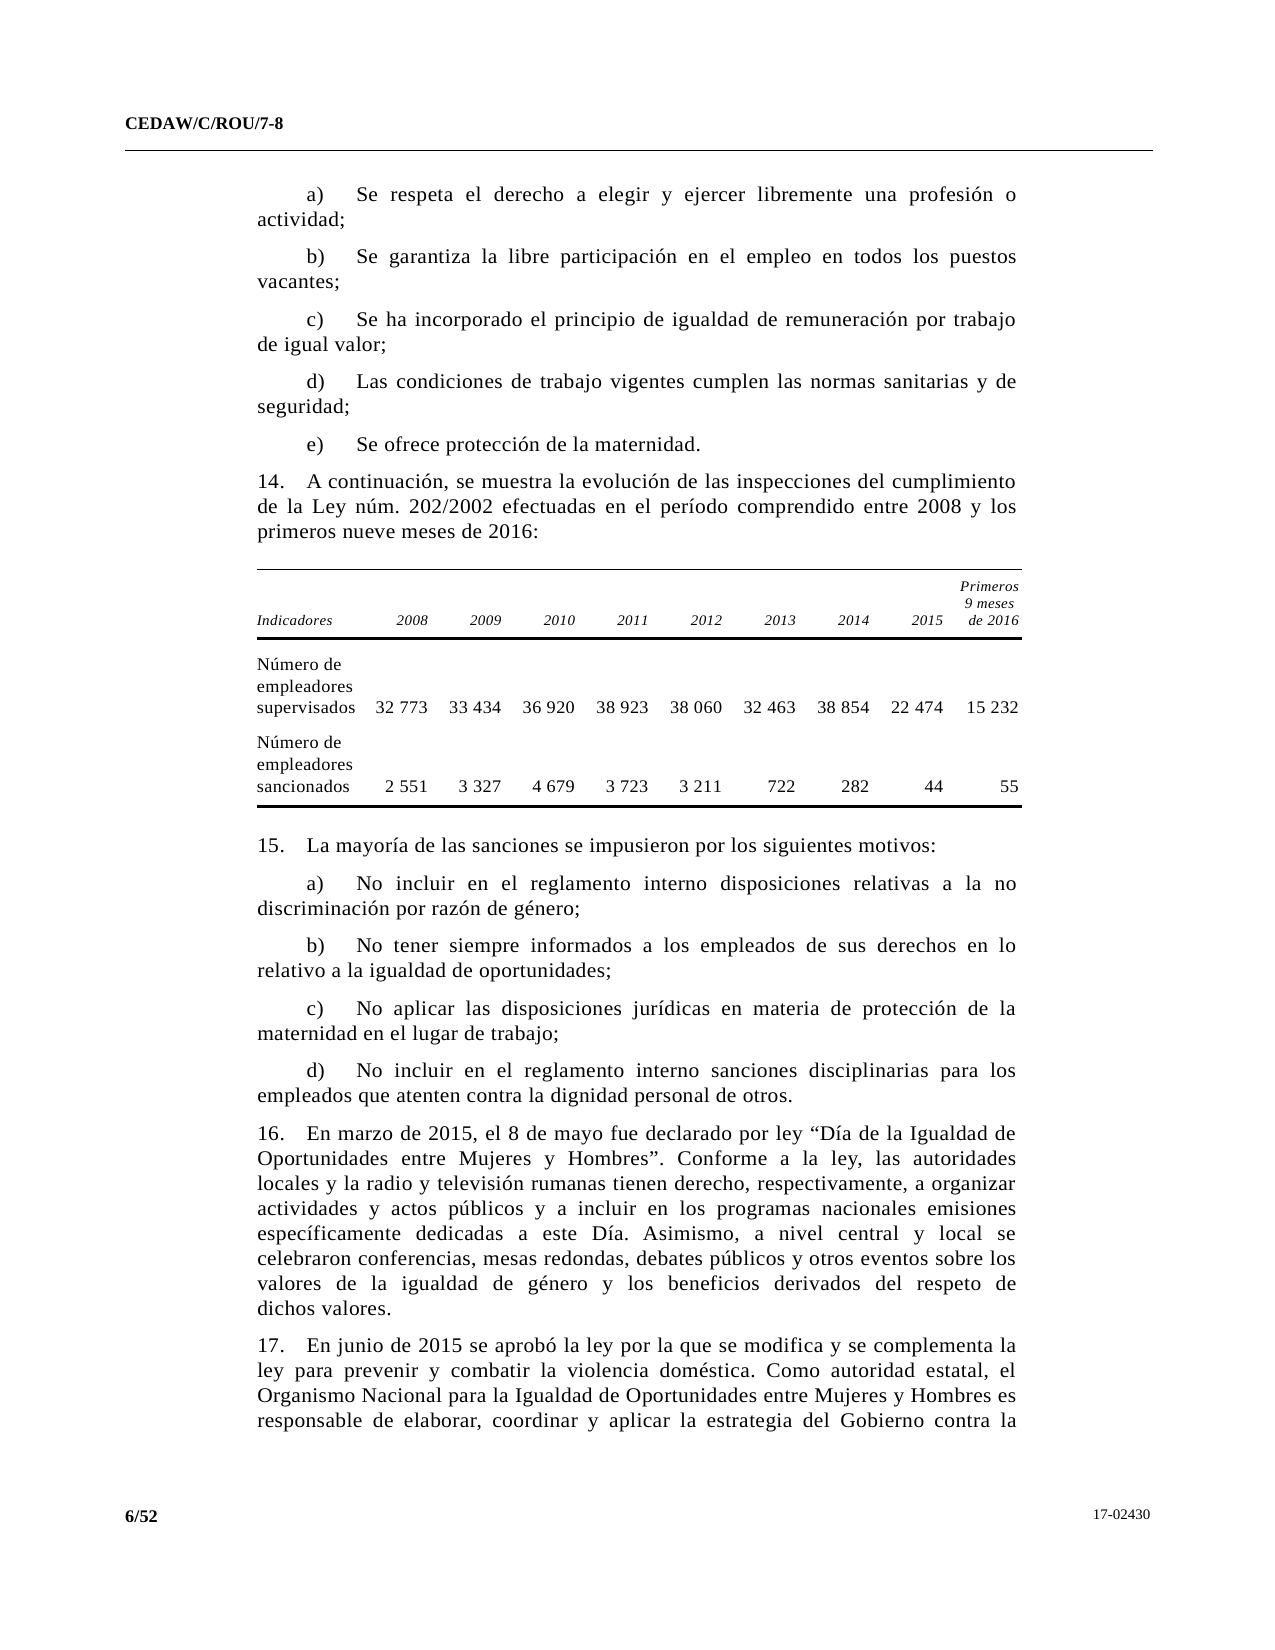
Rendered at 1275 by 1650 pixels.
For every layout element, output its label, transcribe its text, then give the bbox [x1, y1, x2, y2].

table_cell [799, 640, 872, 648]
table_cell Número de empleadores sancionados [257, 727, 357, 805]
table_header 2015 [872, 570, 946, 637]
table_cell 32 463 [725, 649, 798, 727]
table_header 2012 [651, 570, 725, 637]
table_cell [357, 640, 431, 648]
table_header Indicadores [257, 570, 357, 637]
table_cell 38 060 [651, 649, 725, 727]
text d) Las condiciones de trabajo vigentes cumplen las normas sanitarias y de seguridad; [257, 369, 1018, 419]
text a) No incluir en el reglamento interno disposiciones relativas a la no discriminación por razón de género; [257, 870, 1018, 920]
table_cell 2 551 [357, 727, 431, 805]
table_cell 4 679 [504, 727, 578, 805]
table_header Primeros 9 meses de 2016 [946, 570, 1022, 637]
list La mayoría de las sanciones se impusieron por los siguientes motivos: [257, 833, 1018, 858]
text c) No aplicar las disposiciones jurídicas en materia de protección de la maternidad en el lugar de trabajo; [257, 995, 1018, 1045]
table_cell [946, 640, 1022, 648]
table_cell 22 474 [872, 649, 946, 727]
table_header 2011 [578, 570, 651, 637]
table_header 2010 [504, 570, 578, 637]
table_cell [725, 640, 798, 648]
table_header 2013 [725, 570, 798, 637]
table_cell 38 854 [799, 649, 872, 727]
table_cell 44 [872, 727, 946, 805]
table_cell [578, 640, 651, 648]
table_cell Número de empleadores supervisados [257, 649, 357, 727]
text e) Se ofrece protección de la maternidad. [257, 431, 1018, 456]
table_header 2009 [431, 570, 504, 637]
table_cell [872, 640, 946, 648]
table_cell 722 [725, 727, 798, 805]
table_cell [504, 640, 578, 648]
text a) Se respeta el derecho a elegir y ejercer libremente una profesión o actividad; [257, 181, 1018, 231]
table_cell 38 923 [578, 649, 651, 727]
text c) Se ha incorporado el principio de igualdad de remuneración por trabajo de igual valor; [257, 306, 1018, 356]
table_cell 33 434 [431, 649, 504, 727]
table_cell 282 [799, 727, 872, 805]
text b) Se garantiza la libre participación en el empleo en todos los puestos vacantes; [257, 244, 1018, 294]
table_cell 3 211 [651, 727, 725, 805]
table_cell 3 327 [431, 727, 504, 805]
table_cell [431, 640, 504, 648]
table_cell [651, 640, 725, 648]
table_cell 15 232 [946, 649, 1022, 727]
table_header 2008 [357, 570, 431, 637]
table_cell 32 773 [357, 649, 431, 727]
table_cell 36 920 [504, 649, 578, 727]
table_header 2014 [799, 570, 872, 637]
table_cell 3 723 [578, 727, 651, 805]
list A continuación, se muestra la evolución de las inspecciones del cumplimiento de la Ley núm. 202/2002 efectuadas en el período comprendido entre 2008 y los primeros nueve meses de 2016: [257, 469, 1018, 544]
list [257, 1333, 1018, 1433]
text b) No tener siempre informados a los empleados de sus derechos en lo relativo a la igualdad de oportunidades; [257, 933, 1018, 983]
text d) No incluir en el reglamento interno sanciones disciplinarias para los empleados que atenten contra la dignidad personal de otros. [257, 1058, 1018, 1108]
table_cell [257, 640, 357, 648]
list En marzo de 2015, el 8 de mayo fue declarado por ley “Día de la Igualdad de Oportunidades entre Mujeres y Hombres”. Conforme a la ley, las autoridades locales y la radio y televisión rumanas tienen derecho, respectivamente, a organizar actividades y actos públicos y a incluir en los programas nacionales emisiones específicamente dedicadas a este Día. Asimismo, a nivel central y local se celebraron conferencias, mesas redondas, debates públicos y otros eventos sobre los valores de la igualdad de género y los beneficios derivados del respeto de dichos valores. [257, 1120, 1018, 1320]
table_cell 55 [946, 727, 1022, 805]
